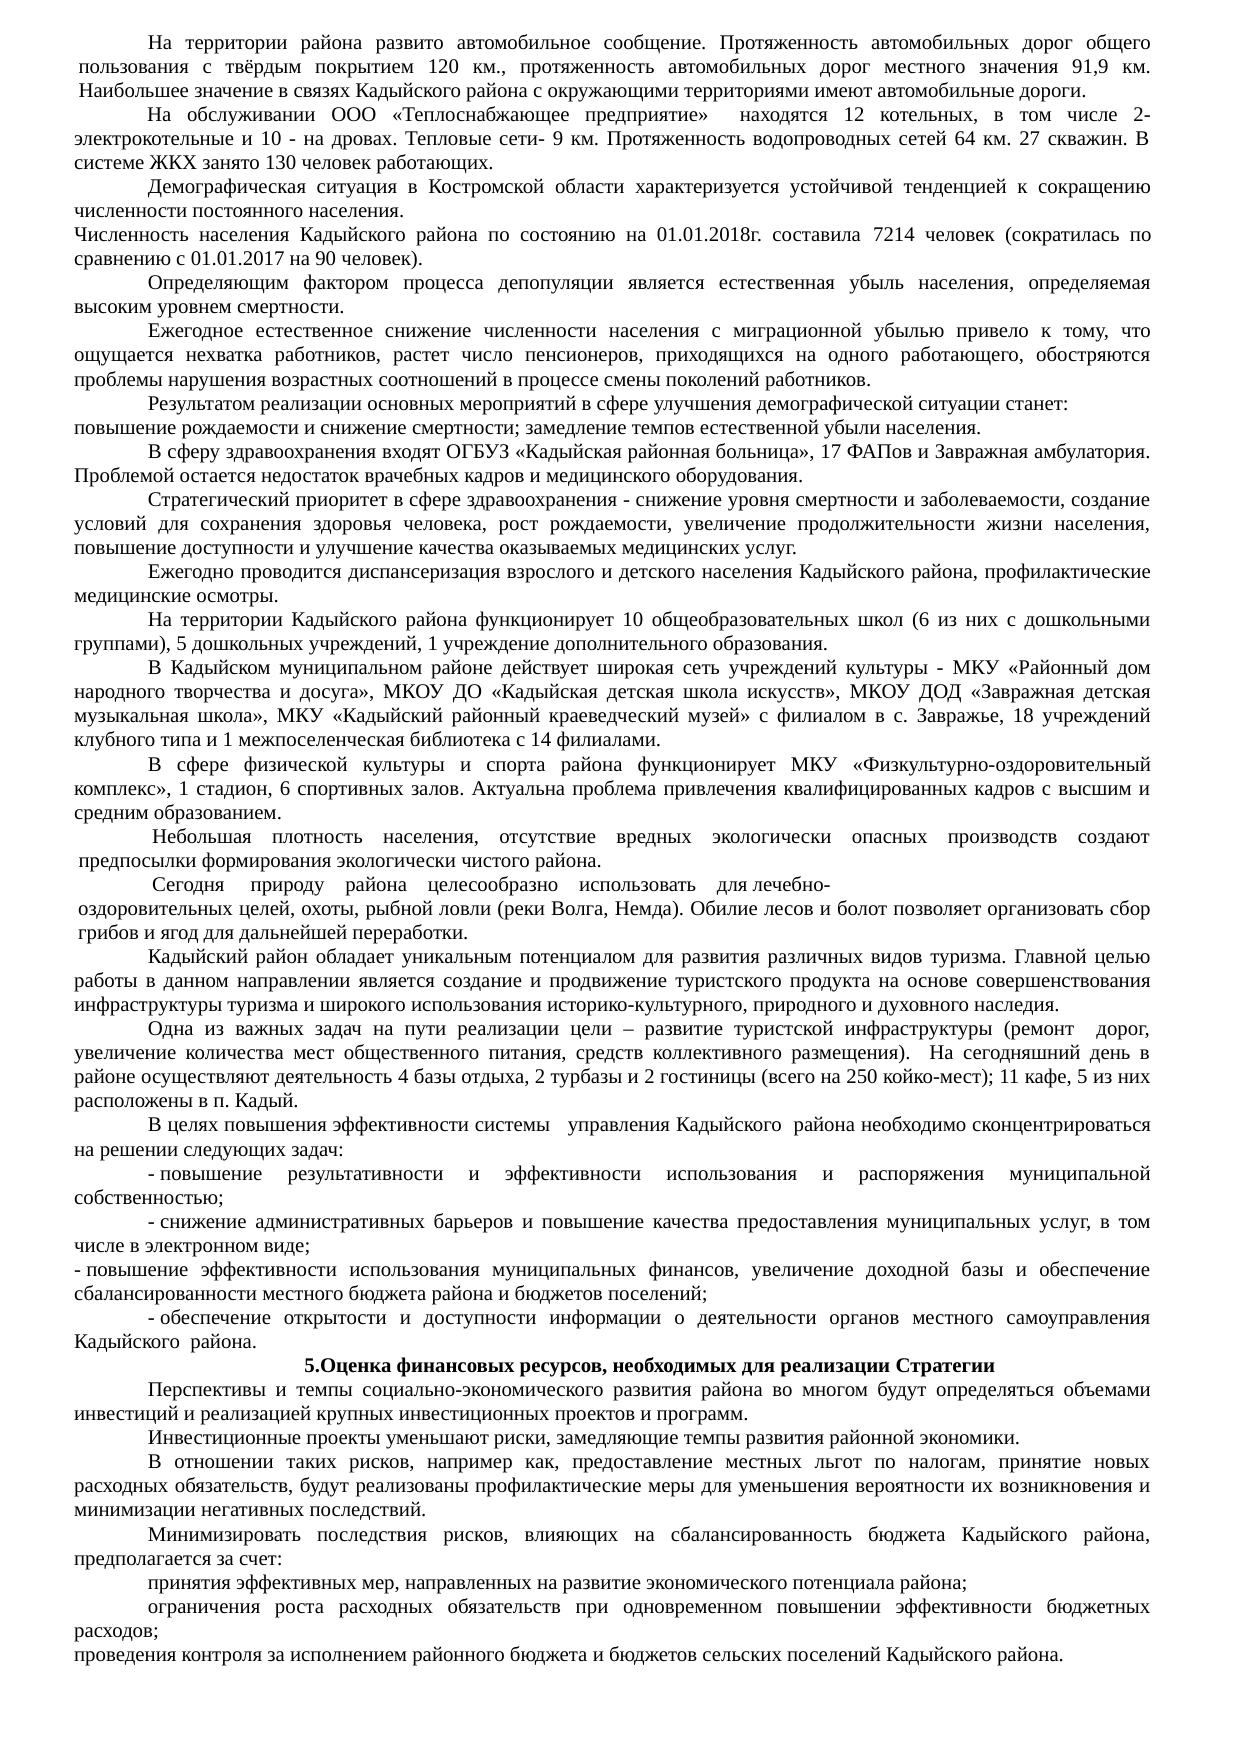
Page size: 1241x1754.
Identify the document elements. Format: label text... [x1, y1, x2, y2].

text Инвестиционные проекты уменьшают риски, замедляющие темпы развития районной экономики. [74, 1425, 1152, 1449]
text Численность населения Кадыйского района по состоянию на 01.01.2018г. составила 7214 человек (сократилась по сравнению с 01.01.2017 на 90 человек). [74, 222, 1152, 270]
text ограничения роста расходных обязательств при одновременном повышении эффективности бюджетных расходов; [74, 1594, 1152, 1642]
text - повышение результативности и эффективности использования и распоряжения муниципальной собственностью; [74, 1161, 1152, 1209]
text Небольшая плотность населения, отсутствие вредных экологически опасных производств создают предпосылки формирования экологически чистого района. [78, 824, 1150, 872]
text Перспективы и темпы социально-экономического развития района во многом будут определяться объемами инвестиций и реализацией крупных инвестиционных проектов и программ. [74, 1377, 1152, 1425]
text Определяющим фактором процесса депопуляции является естественная убыль населения, определяемая высоким уровнем смертности. [74, 270, 1152, 318]
text 5.Оценка финансовых ресурсов, необходимых для реализации Стратегии [74, 1353, 1152, 1377]
text повышение рождаемости и снижение смертности; замедление темпов естественной убыли населения. [74, 414, 1152, 439]
text проведения контроля за исполнением районного бюджета и бюджетов сельских поселений Кадыйского района. [74, 1642, 1152, 1666]
text Результатом реализации основных мероприятий в сфере улучшения демографической ситуации станет: [74, 391, 1152, 414]
text На обслуживании ООО «Теплоснабжающее предприятие» находятся 12 котельных, в том числе 2-электрокотельные и 10 - на дровах. Тепловые сети- 9 км. Протяженность водопроводных сетей 64 км. 27 скважин. В системе ЖКХ занято 130 человек работающих. [74, 102, 1152, 174]
text - снижение административных барьеров и повышение качества предоставления муниципальных услуг, в том числе в электронном виде; [74, 1209, 1152, 1257]
text Одна из важных задач на пути реализации цели – развитие туристской инфраструктуры (ремонт дорог, увеличение количества мест общественного питания, средств коллективного размещения). На сегодняшний день в районе осуществляют деятельность 4 базы отдыха, 2 турбазы и 2 гостиницы (всего на 250 койко-мест); 11 кафе, 5 из них расположены в п. Кадый. [74, 1016, 1152, 1112]
text принятия эффективных мер, направленных на развитие экономического потенциала района; [74, 1569, 1152, 1594]
text оздоровительных целей, охоты, рыбной ловли (реки Волга, Немда). Обилие лесов и болот позволяет организовать сбор грибов и ягод для дальнейшей переработки. [78, 896, 1152, 944]
text Сегодня природу района целесообразно использовать для лечебно- [152, 872, 1152, 896]
text Демографическая ситуация в Костромской области характеризуется устойчивой тенденцией к сокращению численности постоянного населения. [74, 174, 1152, 222]
text На территории района развито автомобильное сообщение. Протяженность автомобильных дорог общего пользования с твёрдым покрытием 120 км., протяженность автомобильных дорог местного значения 91,9 км. Наибольшее значение в связях Кадыйского района с окружающими территориями имеют автомобильные дороги. [74, 29, 1152, 102]
text В сферу здравоохранения входят ОГБУЗ «Кадыйская районная больница», 17 ФАПов и Завражная амбулатория. Проблемой остается недостаток врачебных кадров и медицинского оборудования. [74, 439, 1152, 487]
text Ежегодно проводится диспансеризация взрослого и детского населения Кадыйского района, профилактические медицинские осмотры. [74, 559, 1152, 607]
text - повышение эффективности использования муниципальных финансов, увеличение доходной базы и обеспечение сбалансированности местного бюджета района и бюджетов поселений; [74, 1257, 1152, 1305]
text В Кадыйском муниципальном районе действует широкая сеть учреждений культуры - МКУ «Районный дом народного творчества и досуга», МКОУ ДО «Кадыйская детская школа искусств», МКОУ ДОД «Завражная детская музыкальная школа», МКУ «Кадыйский районный краеведческий музей» с филиалом в с. Завражье, 18 учреждений клубного типа и 1 межпоселенческая библиотека с 14 филиалами. [74, 655, 1152, 751]
text Стратегический приоритет в сфере здравоохранения - снижение уровня смертности и заболеваемости, создание условий для сохранения здоровья человека, рост рождаемости, увеличение продолжительности жизни населения, повышение доступности и улучшение качества оказываемых медицинских услуг. [74, 487, 1152, 559]
text Кадыйский район обладает уникальным потенциалом для развития различных видов туризма. Главной целью работы в данном направлении является создание и продвижение туристского продукта на основе совершенствования инфраструктуры туризма и широкого использования историко-культурного, природного и духовного наследия. [74, 944, 1152, 1016]
text В отношении таких рисков, например как, предоставление местных льгот по налогам, принятие новых расходных обязательств, будут реализованы профилактические меры для уменьшения вероятности их возникновения и минимизации негативных последствий. [74, 1449, 1152, 1521]
text Минимизировать последствия рисков, влияющих на сбалансированность бюджета Кадыйского района, предполагается за счет: [74, 1521, 1152, 1569]
text Ежегодное естественное снижение численности населения с миграционной убылью привело к тому, что ощущается нехватка работников, растет число пенсионеров, приходящихся на одного работающего, обостряются проблемы нарушения возрастных соотношений в процессе смены поколений работников. [74, 318, 1152, 391]
text В сфере физической культуры и спорта района функционирует МКУ «Физкультурно-оздоровительный комплекс», 1 стадион, 6 спортивных залов. Актуальна проблема привлечения квалифицированных кадров с высшим и средним образованием. [74, 751, 1152, 824]
text - обеспечение открытости и доступности информации о деятельности органов местного самоуправления Кадыйского района. [74, 1305, 1152, 1353]
text На территории Кадыйского района функционирует 10 общеобразовательных школ (6 из них с дошкольными группами), 5 дошкольных учреждений, 1 учреждение дополнительного образования. [74, 607, 1152, 655]
text В целях повышения эффективности системы управления Кадыйского района необходимо сконцентрироваться на решении следующих задач: [74, 1112, 1152, 1161]
